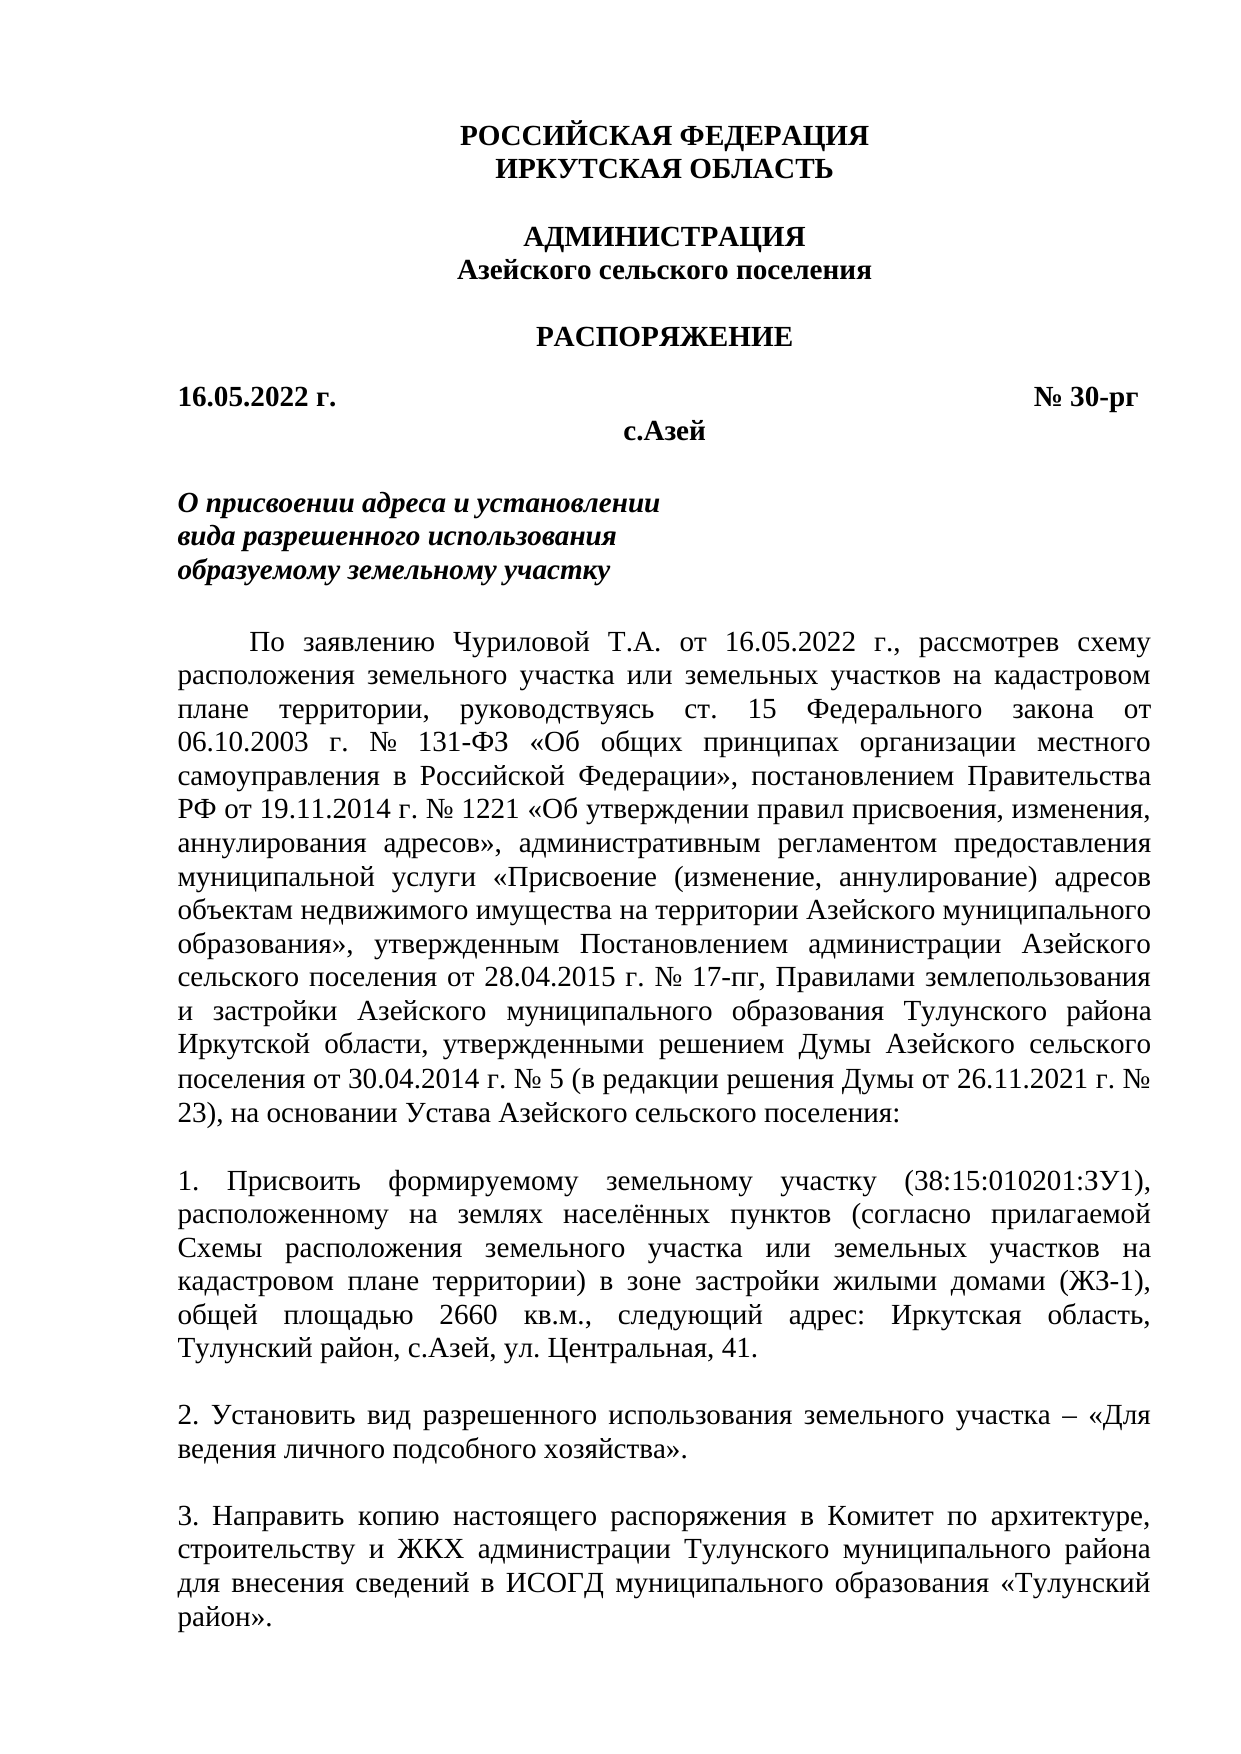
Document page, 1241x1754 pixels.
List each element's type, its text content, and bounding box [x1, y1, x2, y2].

text вида разрешенного использования [177, 518, 1152, 552]
text Азейского сельского поселения [177, 252, 1152, 286]
text образуемому земельному участку [177, 552, 1152, 585]
text АДМИНИСТРАЦИЯ [177, 219, 1152, 252]
text 16.05.2022 г. № 30-рг [177, 379, 1152, 413]
text 2. Установить вид разрешенного использования земельного участка – «Для ведения личного подсобного хозяйства». [177, 1397, 1152, 1464]
text РАСПОРЯЖЕНИЕ [177, 319, 1152, 353]
text По заявлению Чуриловой Т.А. от 16.05.2022 г., рассмотрев схему расположения земельного участка или земельных участков на кадастровом плане территории, руководствуясь ст. 15 Федерального закона от 06.10.2003 г. № 131-ФЗ «Об общих принципах организации местного самоуправления в Российской Федерации», постановлением Правительства РФ от 19.11.2014 г. № 1221 «Об утверждении правил присвоения, изменения, аннулирования адресов», административным регламентом предоставления муниципальной услуги «Присвоение (изменение, аннулирование) адресов объектам недвижимого имущества на территории Азейского муниципального образования», утвержденным Постановлением администрации Азейского сельского поселения от 28.04.2015 г. № 17-пг, Правилами землепользования и застройки Азейского муниципального образования Тулунского района Иркутской области, утвержденными решением Думы Азейского сельского поселения от 30.04.2014 г. № 5 (в редакции решения Думы от 26.11.2021 г. № 23), на основании Устава Азейского сельского поселения: [177, 624, 1152, 1129]
text с.Азей [177, 413, 1152, 446]
text 3. Направить копию настоящего распоряжения в Комитет по архитектуре, строительству и ЖКХ администрации Тулунского муниципального района для внесения сведений в ИСОГД муниципального образования «Тулунский район». [177, 1498, 1152, 1632]
text ИРКУТСКАЯ ОБЛАСТЬ [177, 152, 1152, 185]
text 1. Присвоить формируемому земельному участку (38:15:010201:ЗУ1), расположенному на землях населённых пунктов (согласно прилагаемой Схемы расположения земельного участка или земельных участков на кадастровом плане территории) в зоне застройки жилыми домами (ЖЗ-1), общей площадью 2660 кв.м., следующий адрес: Иркутская область, Тулунский район, с.Азей, ул. Центральная, 41. [177, 1163, 1152, 1364]
text РОССИЙСКАЯ ФЕДЕРАЦИЯ [177, 118, 1152, 152]
text О присвоении адреса и установлении [177, 485, 1152, 518]
